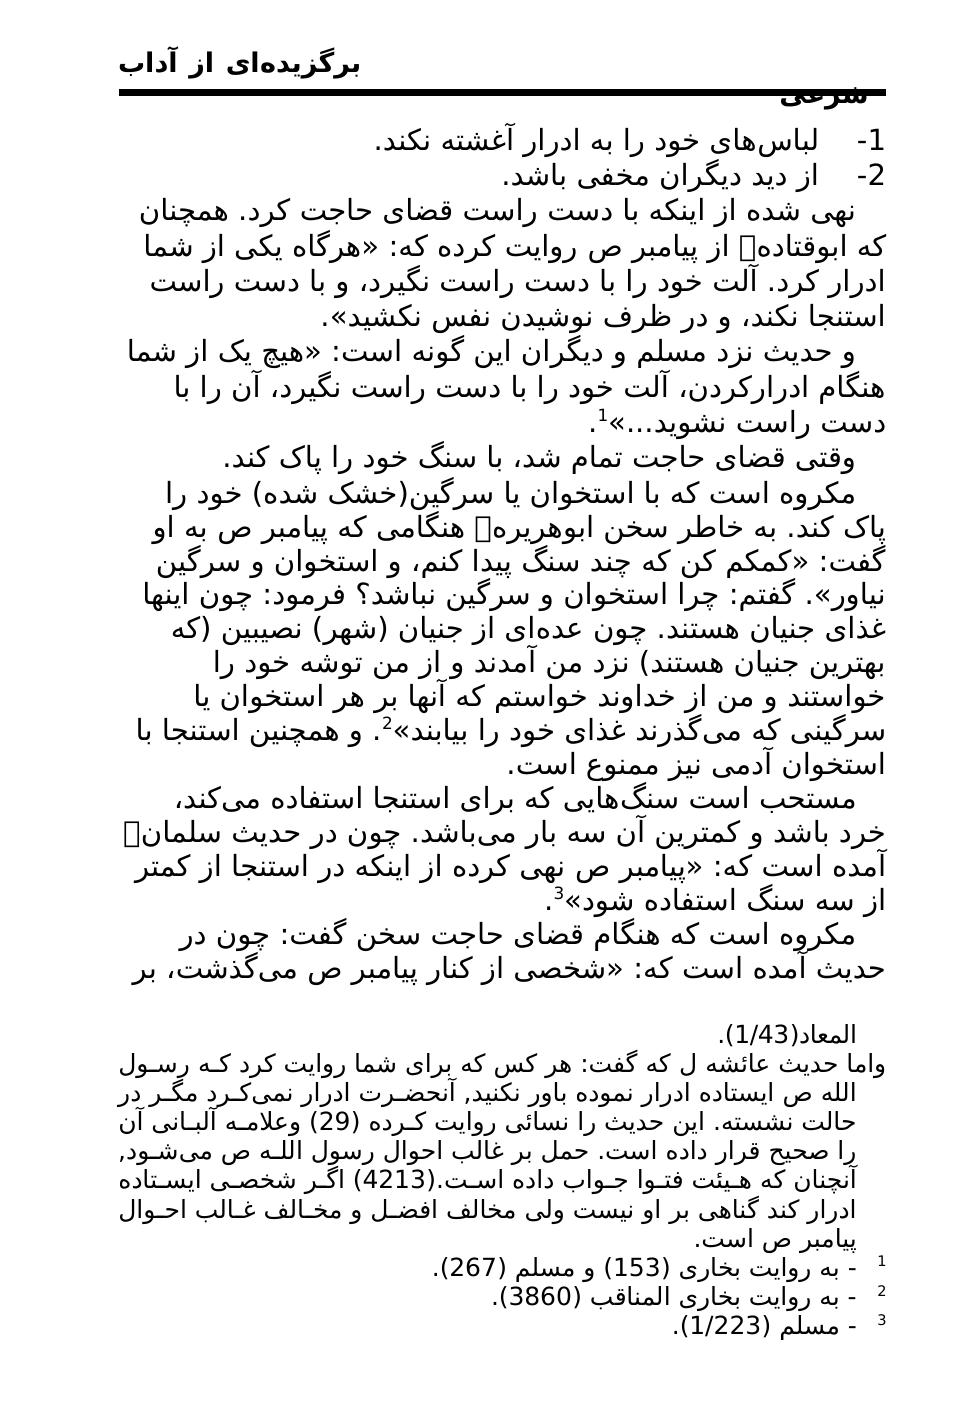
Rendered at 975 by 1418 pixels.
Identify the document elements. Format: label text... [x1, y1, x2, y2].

list لباس‌های خود را به ادرار آغشته نكند. [118, 123, 857, 157]
text و حدیث نزد مسلم و دیگران این گونه است: «هیچ یک از شما هنگام ادراركردن، آلت خود را با دست راست نگیرد، آن را با دست راست نشوید...». [118, 335, 886, 439]
text مستحب است سنگ‌هایی كه برای استنجا استفاده می‌كند، خرد باشد و كمترین آن سه بار می‌باشد. چون در حدیث سلمان آمده است كه: «پیامبر ص نهی كرده از اینكه در استنجا از كمتر از سه سنگ استفاده شود». [118, 782, 886, 917]
text نهی شده از اینكه با دست راست قضای حاجت كرد. همچنان كه ابوقتاده از پیامبر ص روایت كرده كه: «هرگاه یكی از شما ادرار كرد. آلت خود را با دست راست نگیرد، و با دست راست استنجا نكند، و در ظرف نوشیدن نفس نكشید». [118, 193, 886, 333]
text وقتی قضای حاجت تمام شد، با سنگ خود را پاک كند. [118, 441, 886, 475]
text مكروه است كه هنگام قضای حاجت سخن گفت: چون در حدیث آمده است كه: «شخصی از كنار پیامبر ص می‌گذشت، بر او سلام كرد و پیامبر جواب نداد». چون پیامبر در حال قضای حاجت بود. و جز در حال ضرورت(مثل نیاز به آب) جواب كسی را نمی‌داد. [118, 917, 886, 985]
text مكروه است كه با استخوان یا سرگین(خشک شده) خود را پاک كند. به خاطر سخن ابوهریره هنگامی كه پیامبر ص به او گفت: «كمكم كن كه چند سنگ پیدا كنم، و استخوان و سرگین نیاور». گفتم: چرا استخوان و سرگین نباشد؟ فرمود: چون اینها غذای جنیان هستند. چون عده‌ای از جنیان (شهر) نصیبین (كه بهترین جنیان هستند) نزد من آمدند و از من توشه خود را خواستند و من از خداوند خواستم كه آنها بر هر استخوان یا سرگینی كه می‌گذرند غذای خود را بیابند». و همچنین استنجا با استخوان آدمی نیز ممنوع است. [118, 476, 886, 782]
list از دید دیگران مخفی باشد. [118, 158, 857, 192]
